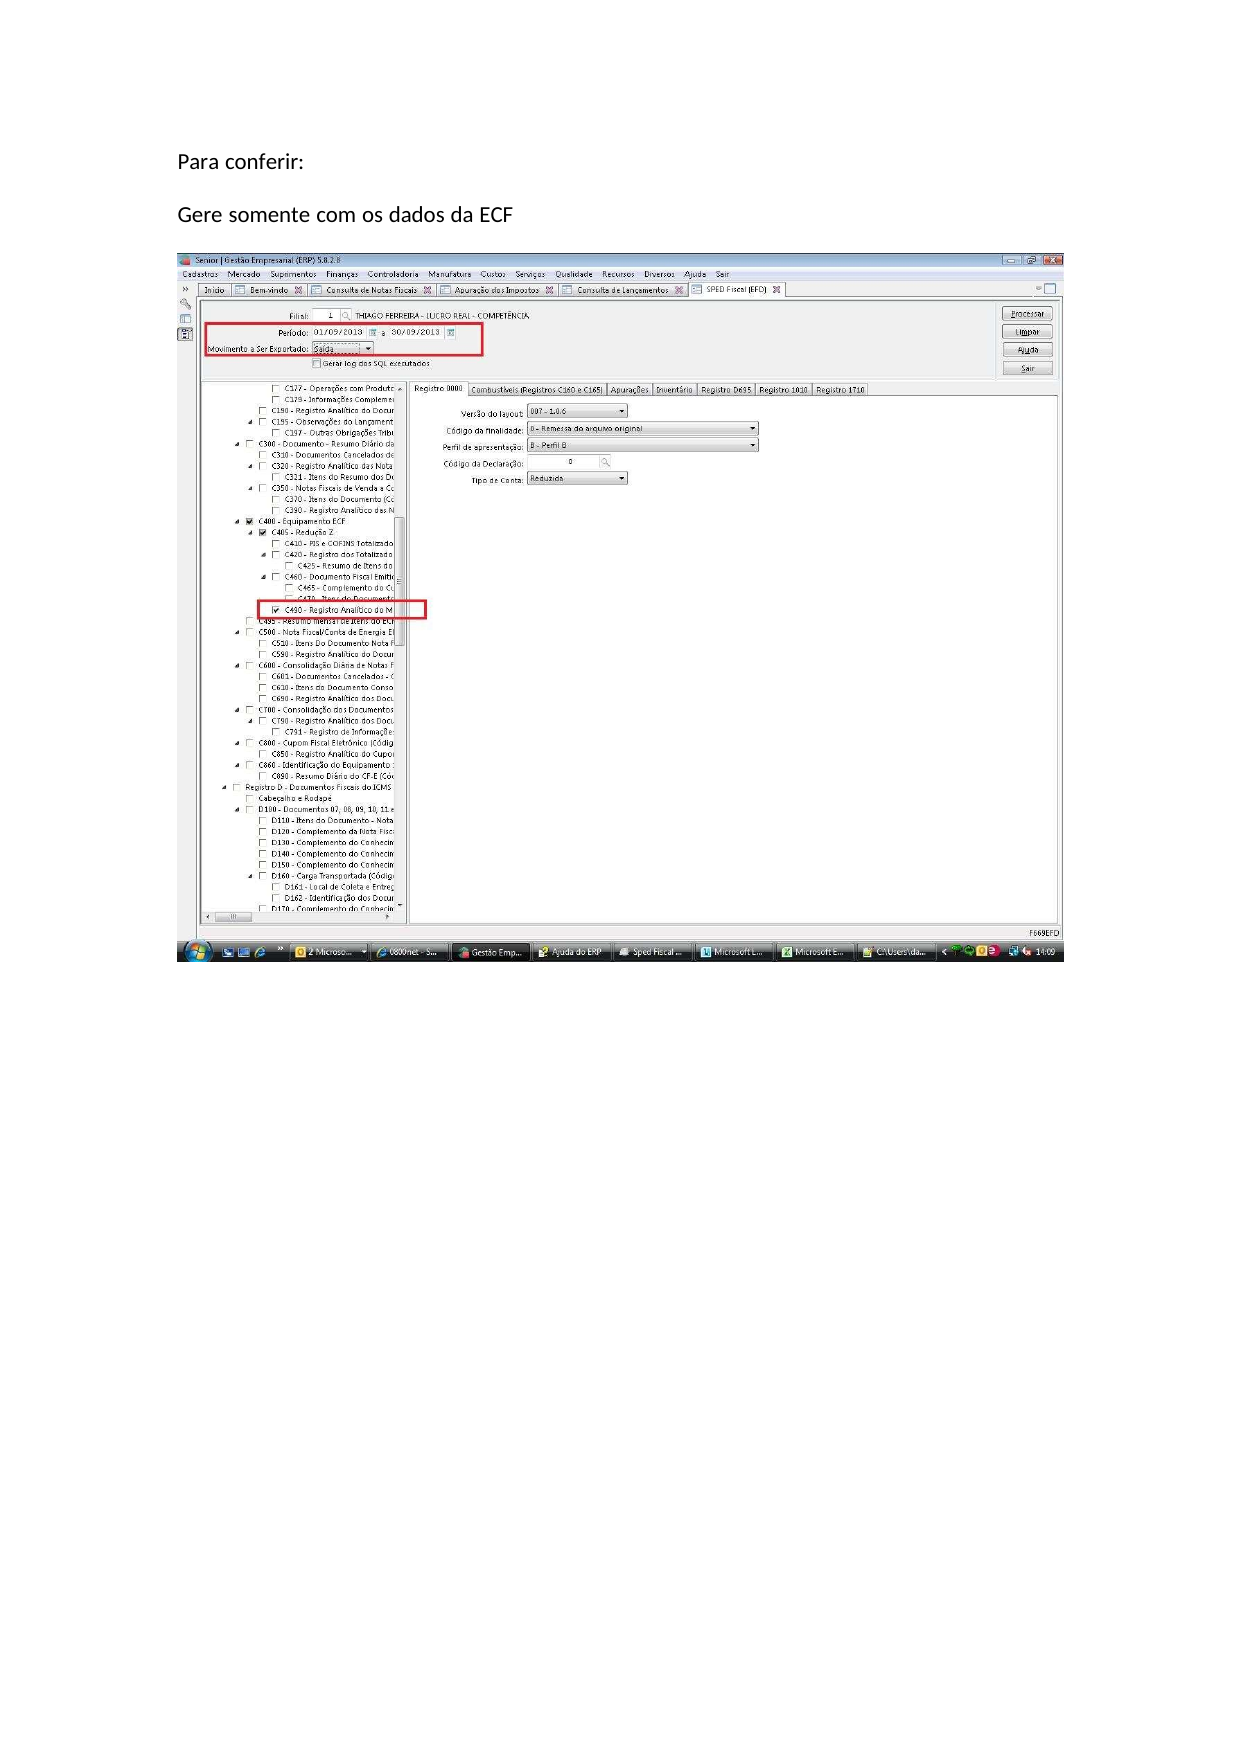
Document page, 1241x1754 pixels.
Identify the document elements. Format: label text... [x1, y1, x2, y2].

text Gere somente com os dados da ECF [177, 200, 1076, 228]
text Para conferir: [177, 147, 1076, 175]
picture [177, 253, 1064, 962]
